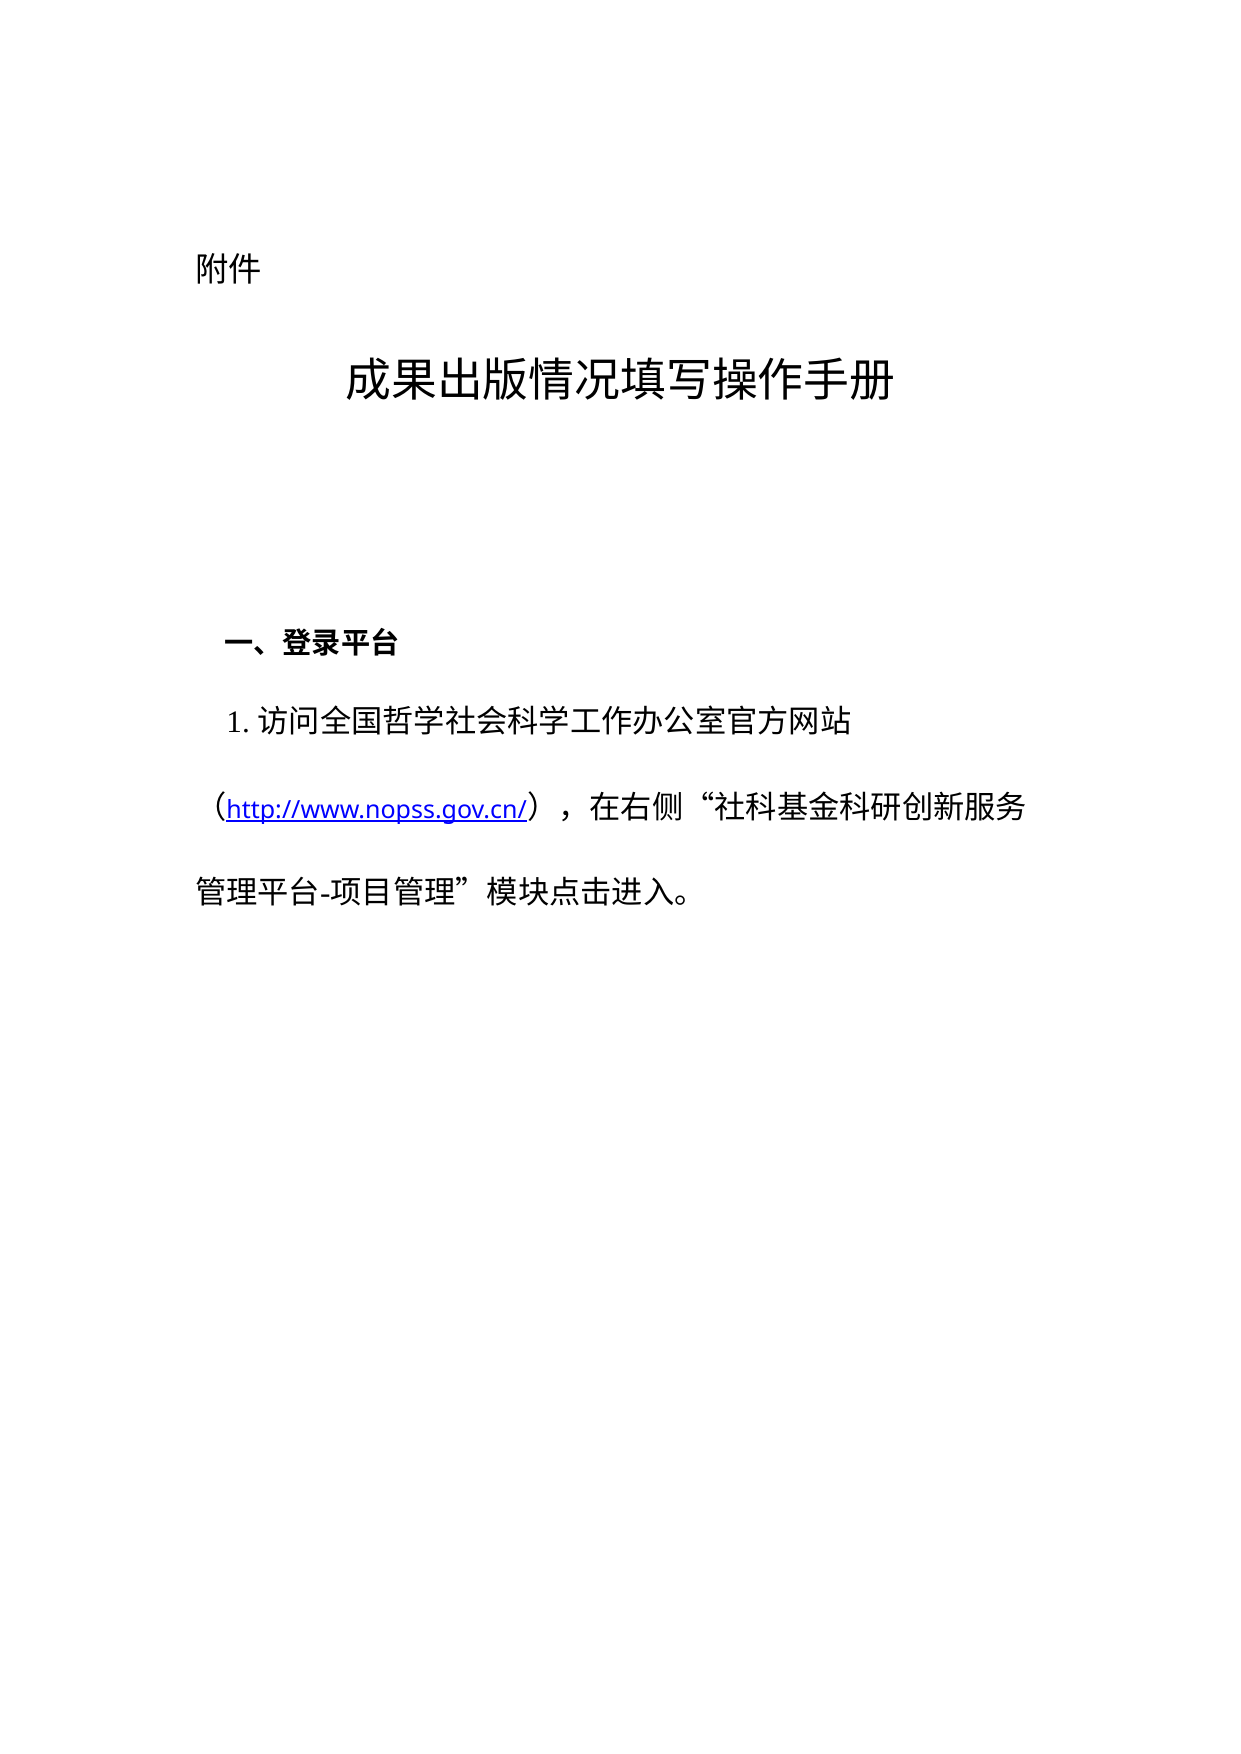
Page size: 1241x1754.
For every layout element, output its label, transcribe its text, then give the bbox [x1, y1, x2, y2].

text 附件 [195, 238, 1045, 295]
text 成果出版情况填写操作手册 [195, 319, 1045, 433]
text 一、登录平台 [195, 612, 1045, 669]
text 1. 访问全国哲学社会科学工作办公室官方网站（http://www.nopss.gov.cn/），在右侧“社科基金科研创新服务管理平台-项目管理”模块点击进入。 [195, 690, 1045, 918]
